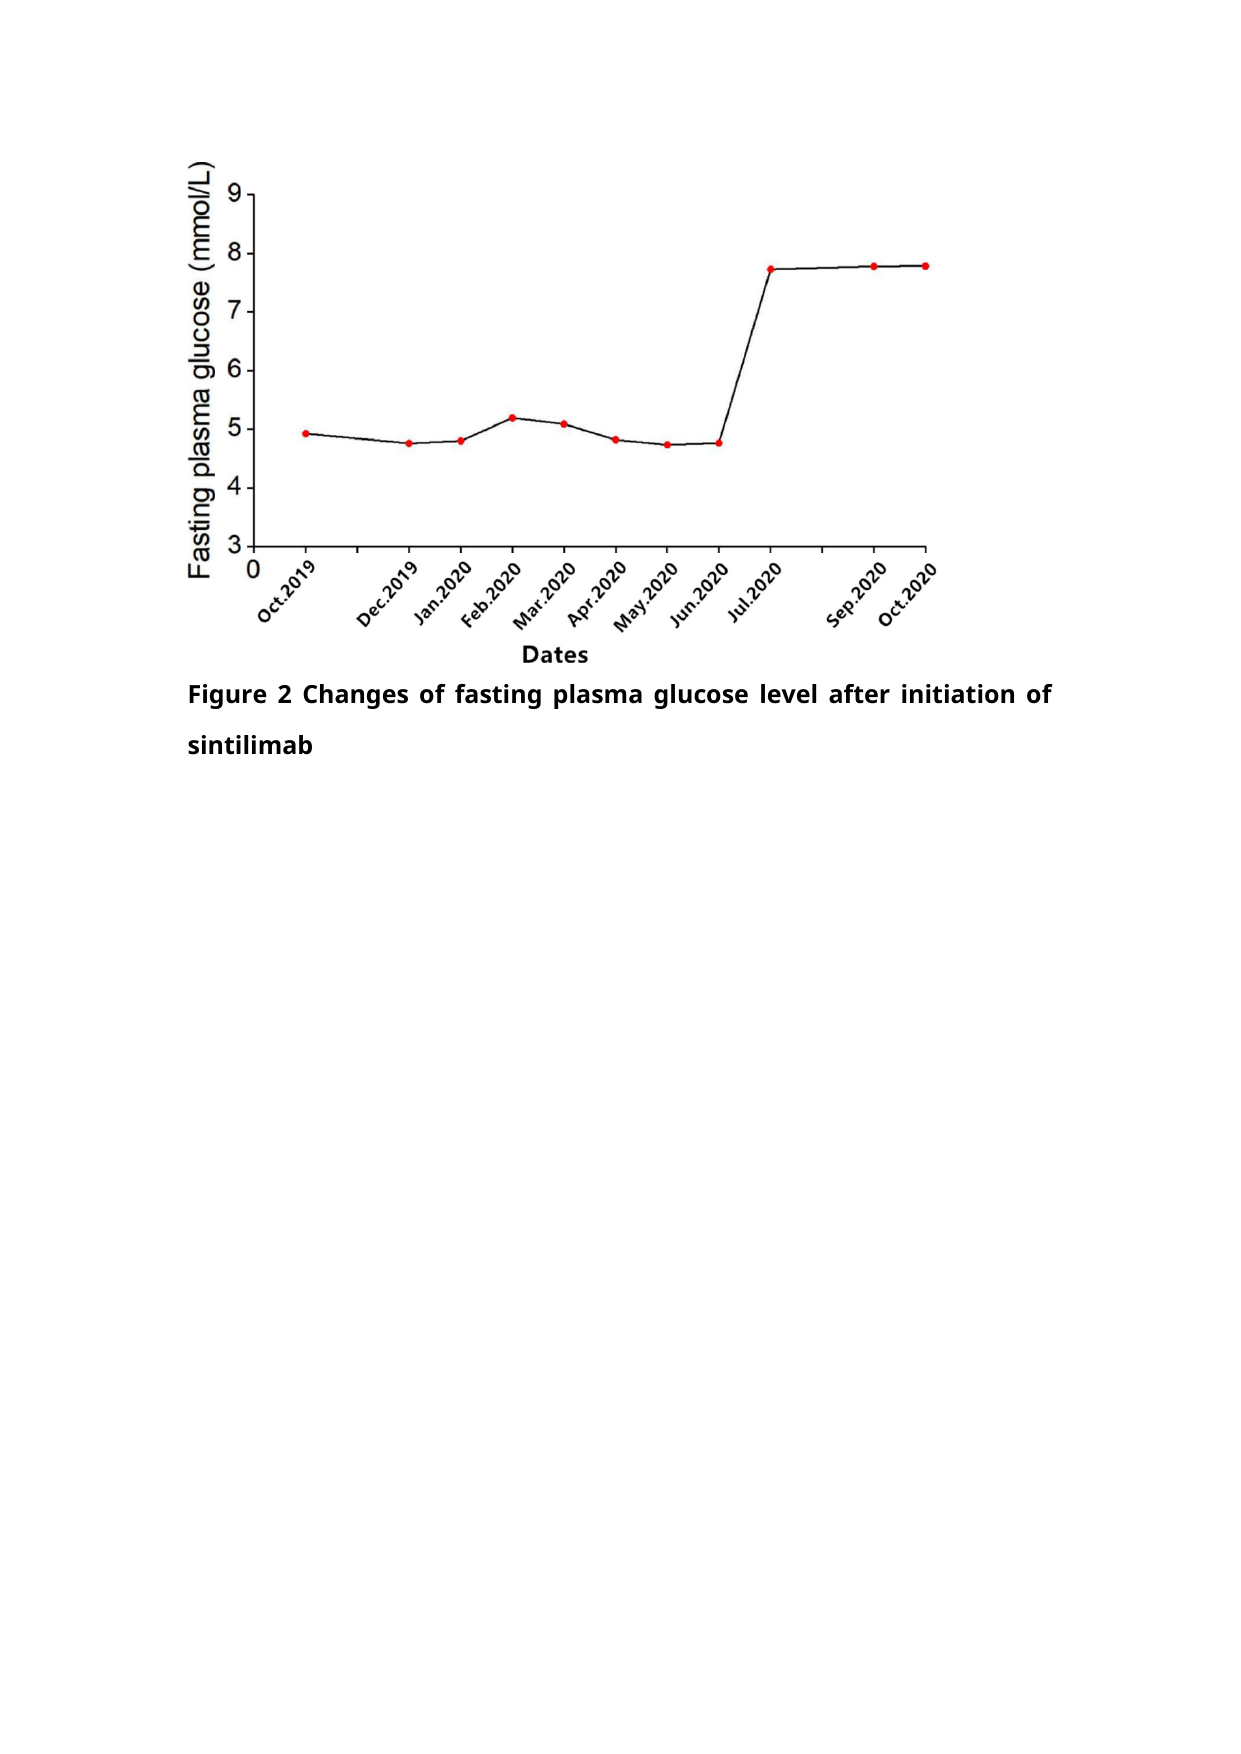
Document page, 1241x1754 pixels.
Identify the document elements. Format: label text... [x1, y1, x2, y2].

text Figure 2 Changes of fasting plasma glucose level after initiation of sintilimab [187, 677, 1053, 762]
picture [187, 162, 938, 663]
